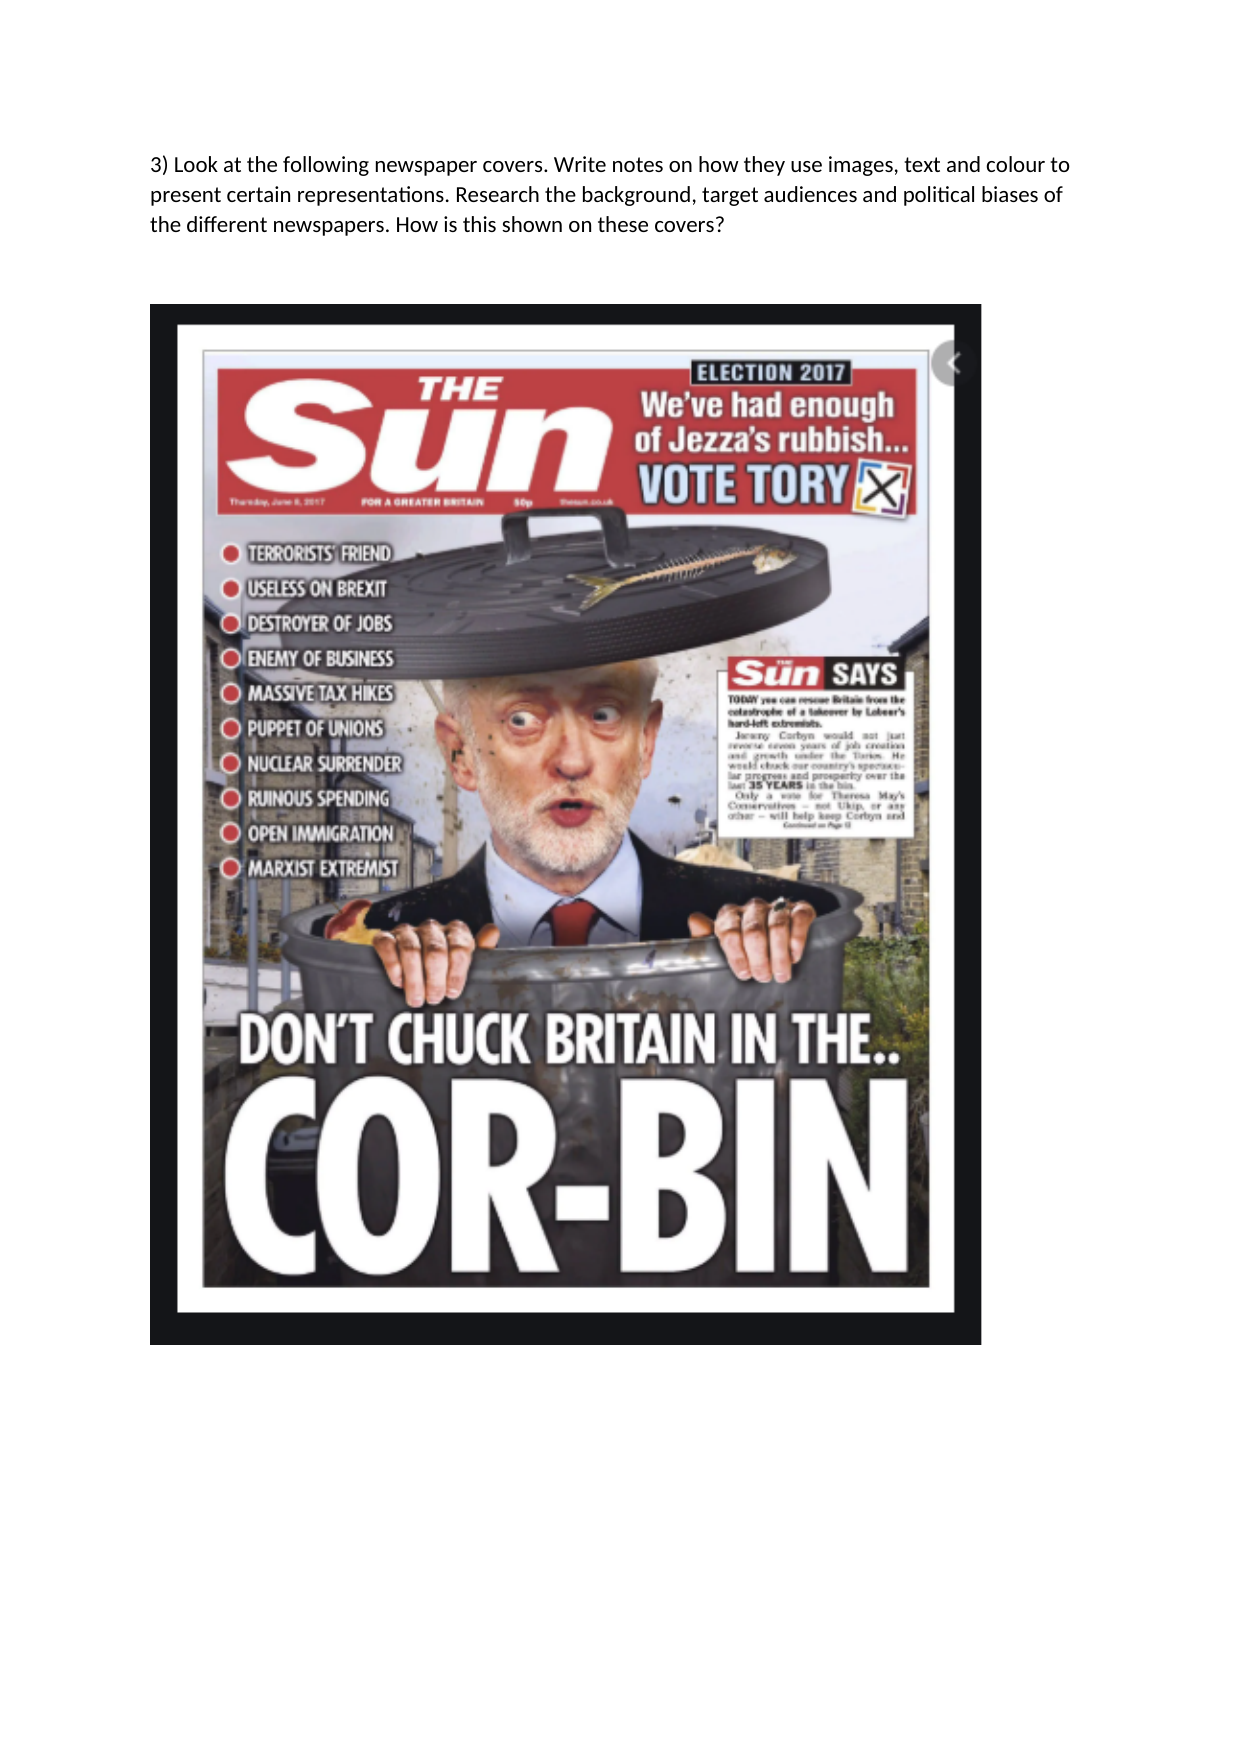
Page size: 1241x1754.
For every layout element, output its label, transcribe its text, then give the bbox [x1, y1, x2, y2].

text 3) Look at the following newspaper covers. Write notes on how they use images, text and colour to present certain representations. Research the background, target audiences and political biases of the different newspapers. How is this shown on these covers? [150, 150, 1090, 238]
picture [150, 304, 982, 1345]
